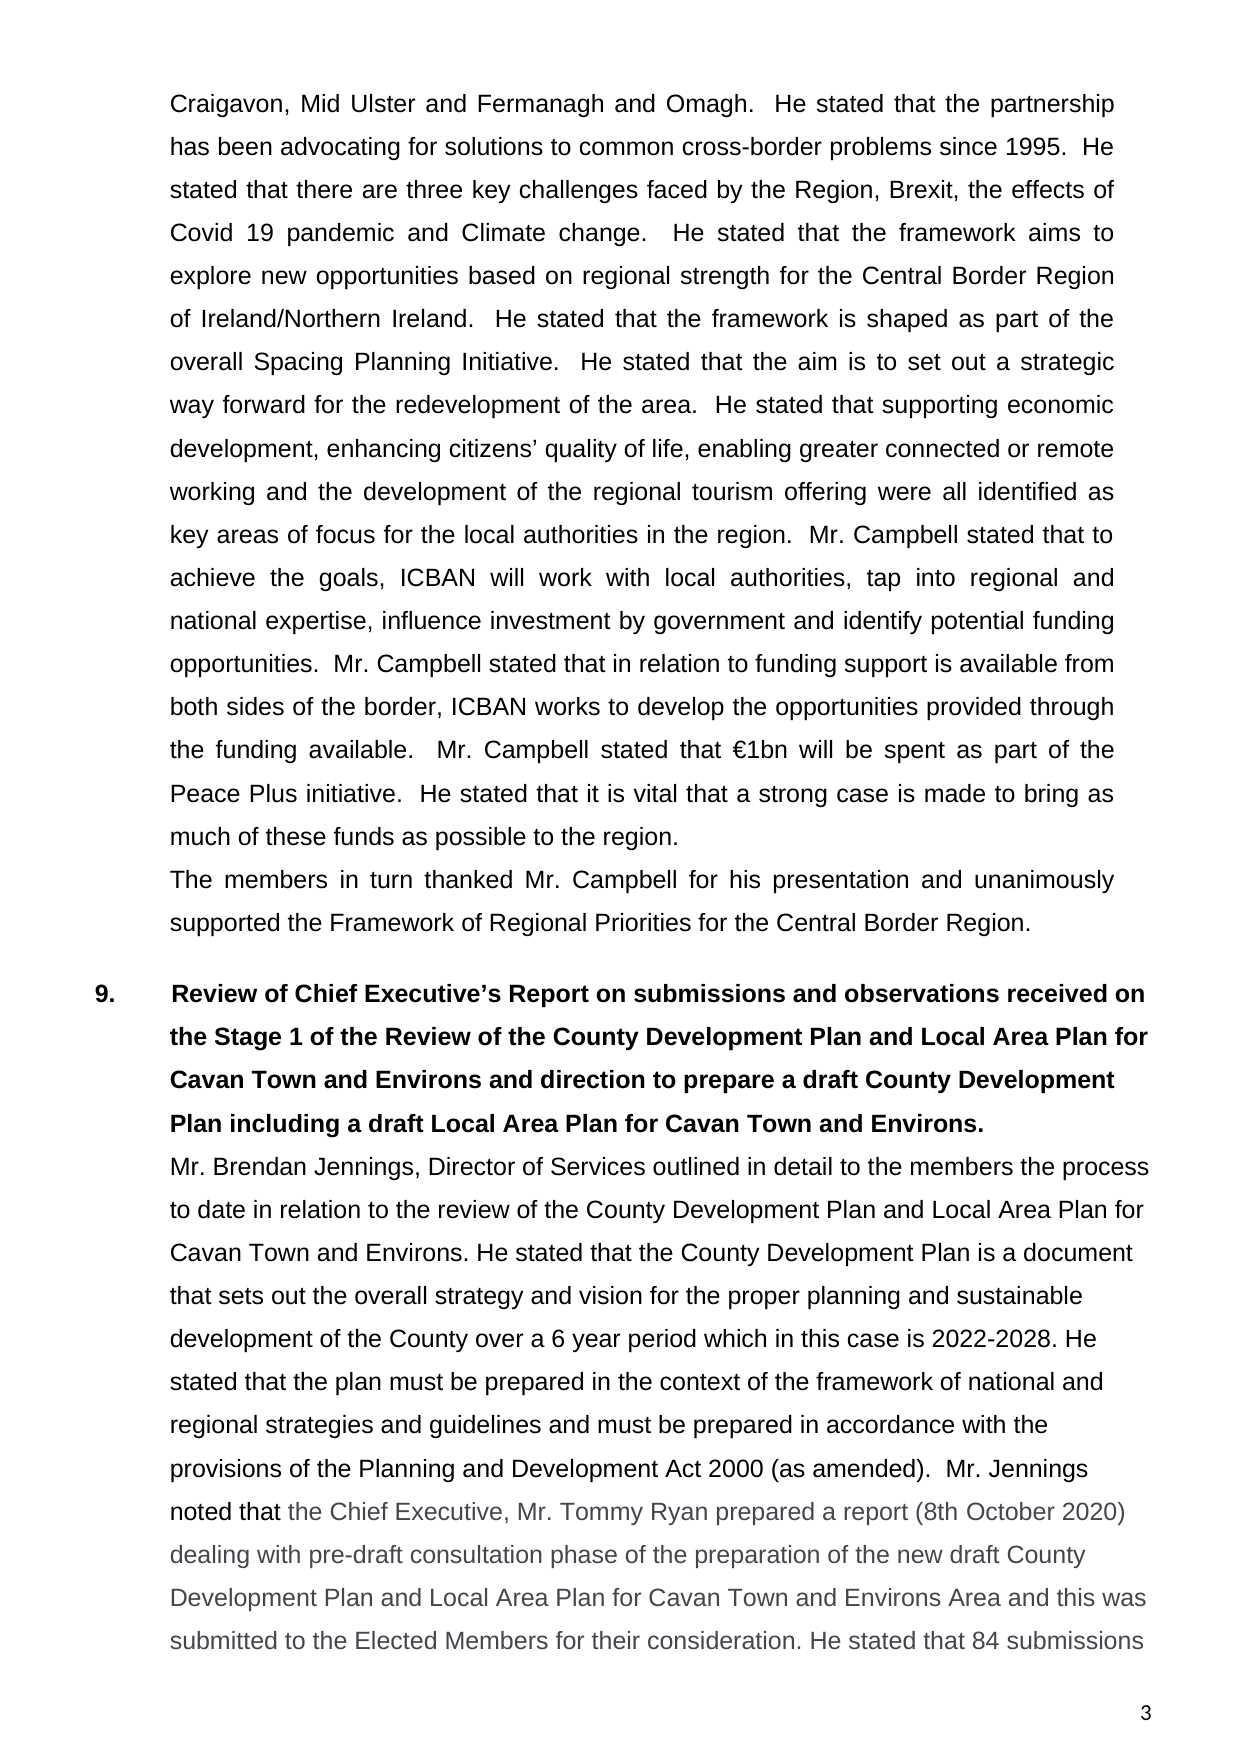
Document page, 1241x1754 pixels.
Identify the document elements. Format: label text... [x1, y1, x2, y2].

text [94, 89, 1116, 851]
text The members in turn thanked Mr. Campbell for his presentation and unanimously supported the Framework of Regional Priorities for the Central Border Region. [94, 865, 1116, 937]
text 9. Review of Chief Executive’s Report on submissions and observations received on [94, 979, 1152, 1008]
text the Stage 1 of the Review of the County Development Plan and Local Area Plan for Cavan Town and Environs and direction to prepare a draft County Development Plan including a draft Local Area Plan for Cavan Town and Environs. [169, 1022, 1152, 1137]
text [169, 1152, 1152, 1655]
